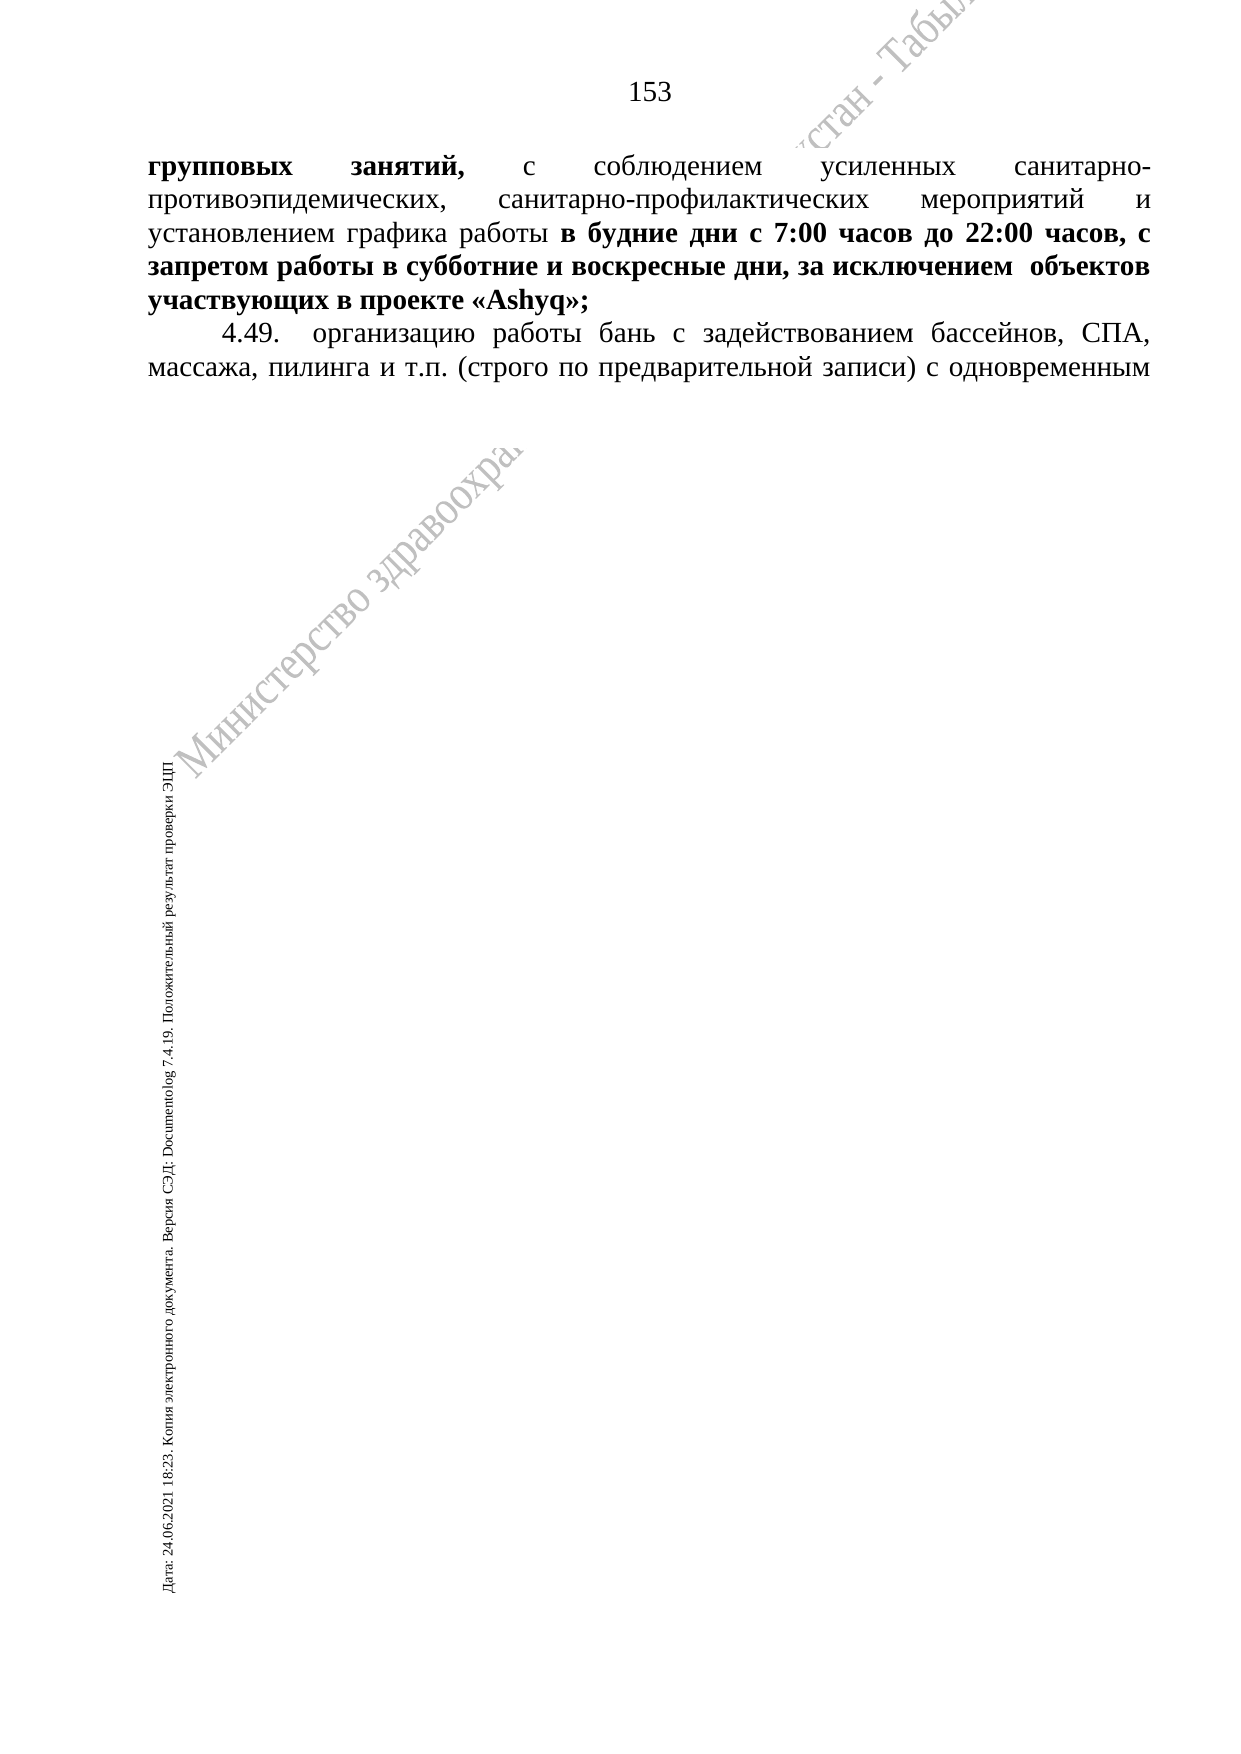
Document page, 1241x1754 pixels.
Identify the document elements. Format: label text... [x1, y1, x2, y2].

list организацию работы крытых бассейнов с задействованием саун, строго по предварительной записи, с обеспечением одновременного нахождения на одной дорожке строго по одному посетителю, при их отсутствии из расчета 5 м2 зеркала воды на одного посетителя, без проведения групповых занятий, с соблюдением усиленных санитарно-противоэпидемических, санитарно-профилактических мероприятий и установлением графика работы в будние дни с 7:00 часов до 22:00 часов, с запретом работы в субботние и воскресные дни, за исключением объектов участвующих в проекте «Ashyq»; [148, 148, 1152, 315]
list организацию работы бань с задействованием бассейнов, СПА, массажа, пилинга и т.п. (строго по предварительной записи) с одновременным присутствием посетителей из расчета 4 м2 на одного посетителя и 5 м2 зеркала воды на одного посетителя, с соблюдением усиленных санитарно-противоэпидемических, санитарно-профилактических мероприятий и установлением графика работы в штатном режиме; [148, 315, 1152, 447]
